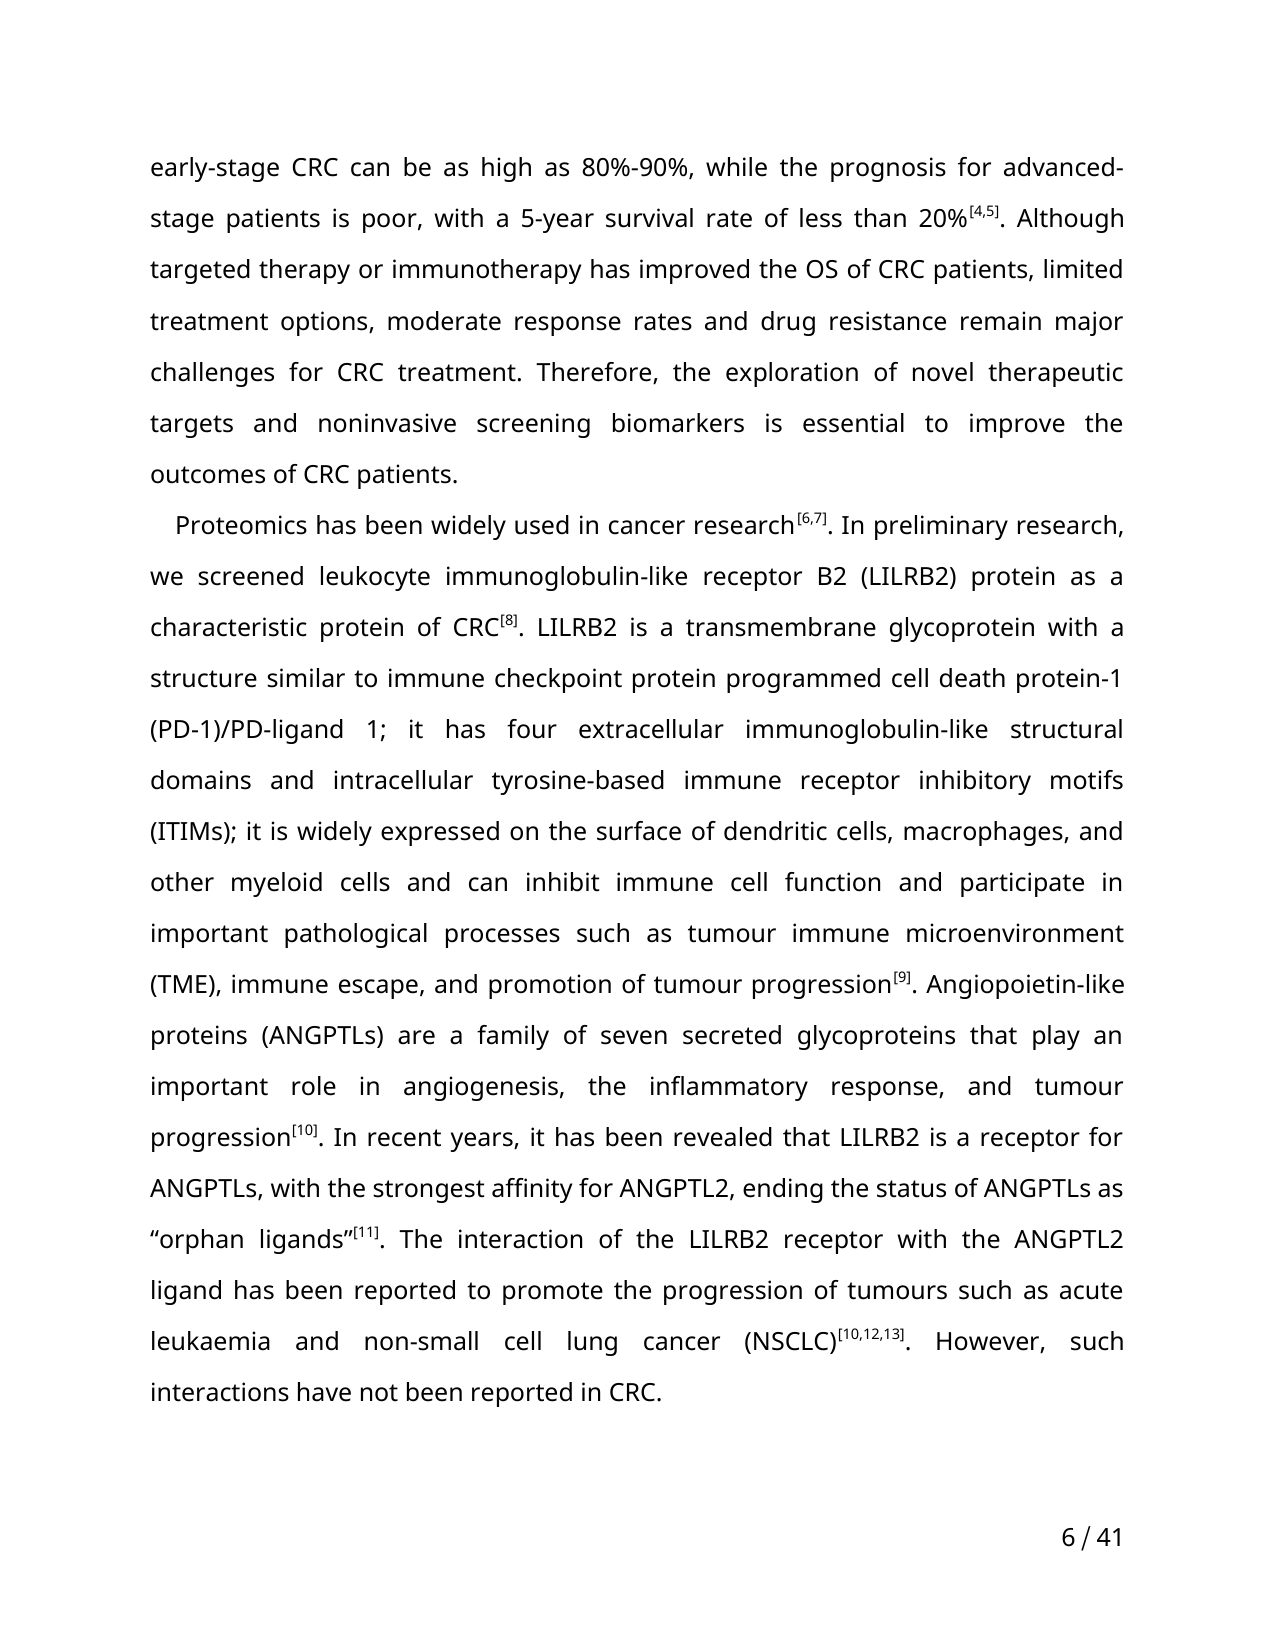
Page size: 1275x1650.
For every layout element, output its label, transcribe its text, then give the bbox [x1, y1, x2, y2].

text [150, 150, 1125, 490]
text Proteomics has been widely used in cancer research[6,7]. In preliminary research, we screened leukocyte immunoglobulin-like receptor B2 (LILRB2) protein as a characteristic protein of CRC[8]. LILRB2 is a transmembrane glycoprotein with a structure similar to immune checkpoint protein programmed cell death protein-1 (PD-1)/PD-ligand 1; it has four extracellular immunoglobulin-like structural domains and intracellular tyrosine-based immune receptor inhibitory motifs (ITIMs); it is widely expressed on the surface of dendritic cells, macrophages, and other myeloid cells and can inhibit immune cell function and participate in important pathological processes such as tumour immune microenvironment (TME), immune escape, and promotion of tumour progression[9]. Angiopoietin-like proteins (ANGPTLs) are a family of seven secreted glycoproteins that play an important role in angiogenesis, the inflammatory response, and tumour progression[10]. In recent years, it has been revealed that LILRB2 is a receptor for ANGPTLs, with the strongest affinity for ANGPTL2, ending the status of ANGPTLs as “orphan ligands”[11]. The interaction of the LILRB2 receptor with the ANGPTL2 ligand has been reported to promote the progression of tumours such as acute leukaemia and non-small cell lung cancer (NSCLC)[10,12,13]. However, such interactions have not been reported in CRC. [150, 507, 1125, 1409]
